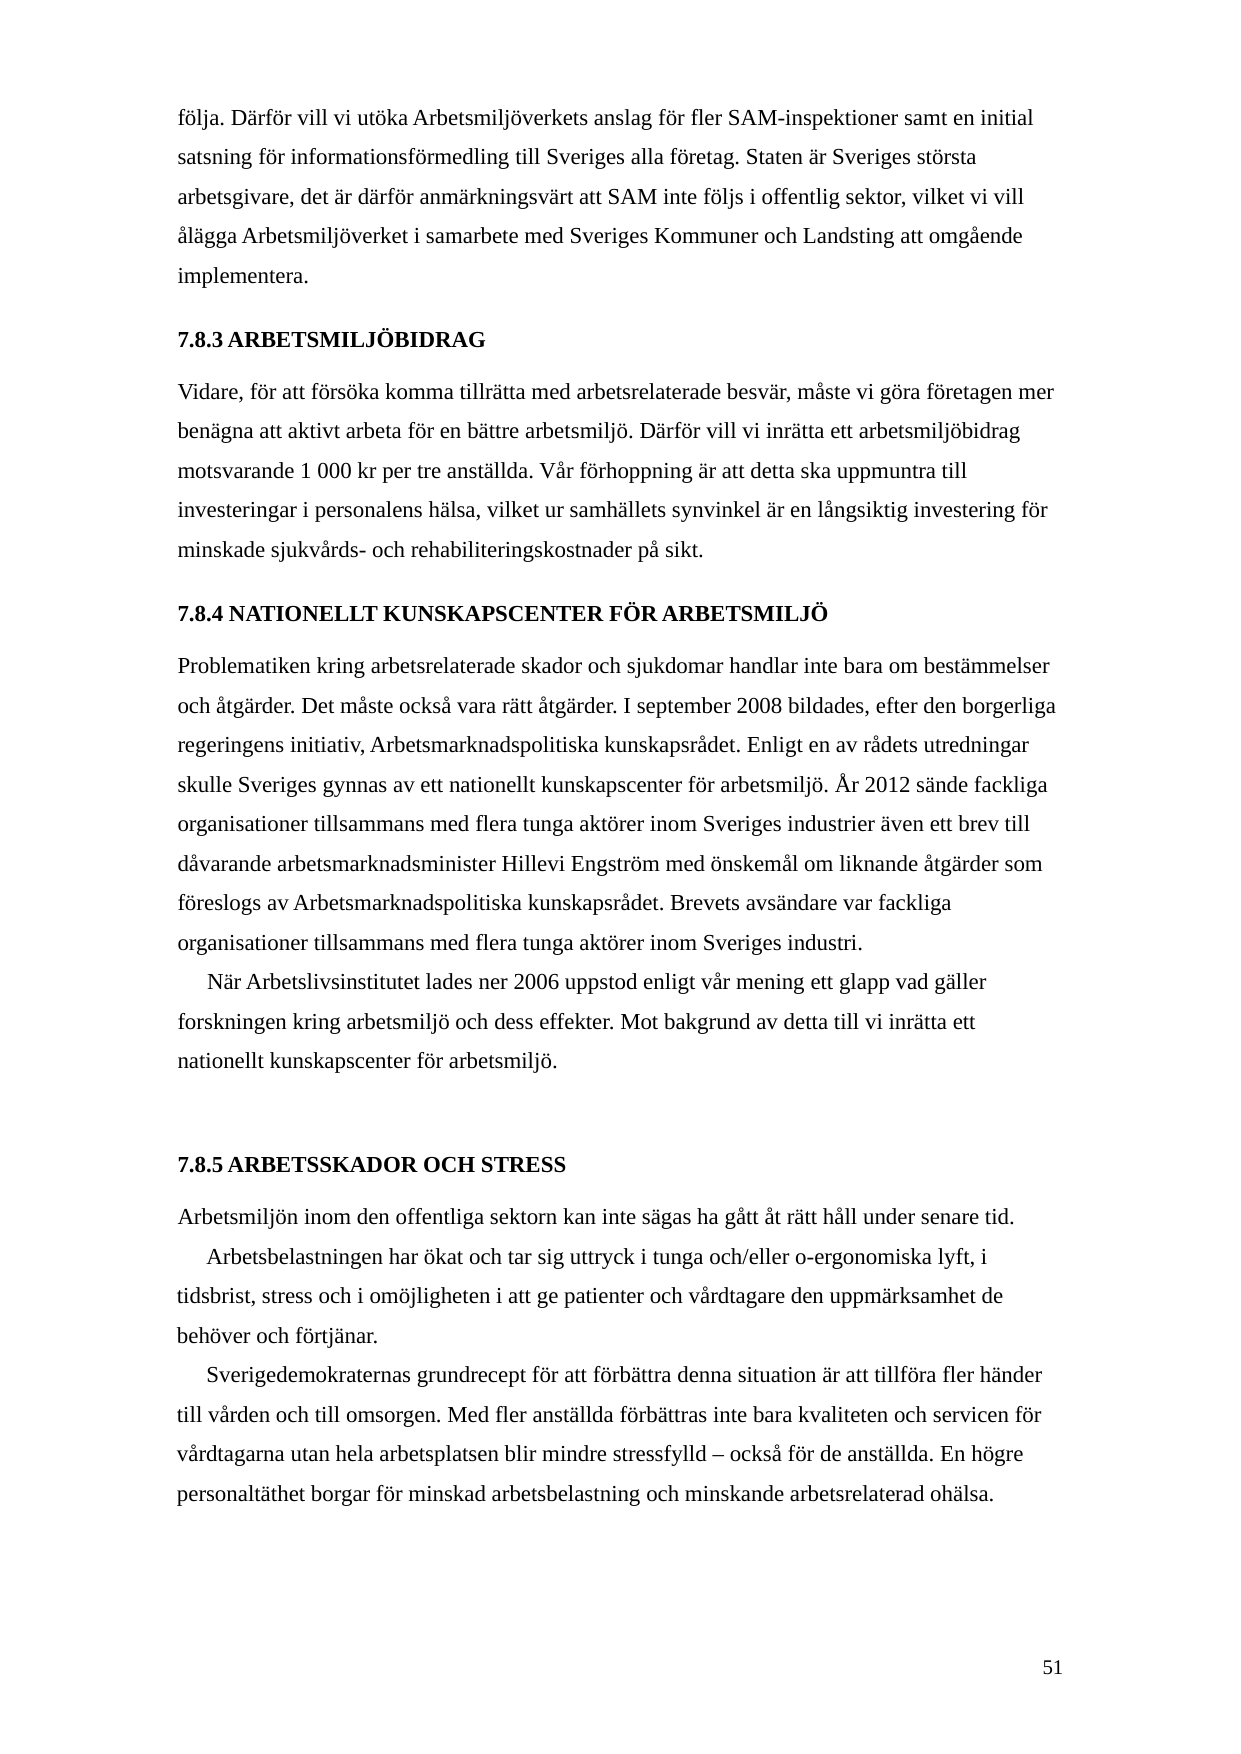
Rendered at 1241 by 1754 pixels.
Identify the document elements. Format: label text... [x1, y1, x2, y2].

subtitle 7.8.3 ARBETSMILJÖBIDRAG [177, 326, 1063, 352]
text När Arbetslivsinstitutet lades ner 2006 uppstod enligt vår mening ett glapp vad gäller forskningen kring arbetsmiljö och dess effekter. Mot bakgrund av detta till vi inrätta ett nationellt kunskapscenter för arbetsmiljö. [177, 968, 1063, 1074]
subtitle 7.8.4 NATIONELLT KUNSKAPSCENTER FÖR ARBETSMILJÖ [177, 601, 1063, 627]
text Arbetsbelastningen har ökat och tar sig uttryck i tunga och/eller o-ergonomiska lyft, i tidsbrist, stress och i omöjligheten i att ge patienter och vårdtagare den uppmärksamhet de behöver och förtjänar. [177, 1243, 1047, 1348]
text Sverigedemokraternas grundrecept för att förbättra denna situation är att tillföra fler händer till vården och till omsorgen. Med fler anställda förbättras inte bara kvaliteten och servicen för vårdtagarna utan hela arbetsplatsen blir mindre stressfylld – också för de anställda. En högre personaltäthet borgar för minskad arbetsbelastning och minskande arbetsrelaterad ohälsa. [177, 1361, 1047, 1506]
text Arbetsmiljön inom den offentliga sektorn kan inte sägas ha gått åt rätt håll under senare tid. [177, 1203, 1047, 1229]
text Vidare, för att försöka komma tillrätta med arbetsrelaterade besvär, måste vi göra företagen mer benägna att aktivt arbeta för en bättre arbetsmiljö. Därför vill vi inrätta ett arbetsmiljöbidrag motsvarande 1 000 kr per tre anställda. Vår förhoppning är att detta ska uppmuntra till investeringar i personalens hälsa, vilket ur samhällets synvinkel är en långsiktig investering för minskade sjukvårds- och rehabiliteringskostnader på sikt. [177, 378, 1063, 562]
subtitle 7.8.5 ARBETSSKADOR OCH STRESS [177, 1151, 1063, 1178]
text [177, 104, 1063, 288]
text Problematiken kring arbetsrelaterade skador och sjukdomar handlar inte bara om bestämmelser och åtgärder. Det måste också vara rätt åtgärder. I september 2008 bildades, efter den borgerliga regeringens initiativ, Arbetsmarknadspolitiska kunskapsrådet. Enligt en av rådets utredningar skulle Sveriges gynnas av ett nationellt kunskapscenter för arbetsmiljö. År 2012 sände fackliga organisationer tillsammans med flera tunga aktörer inom Sveriges industrier även ett brev till dåvarande arbetsmarknadsminister Hillevi Engström med önskemål om liknande åtgärder som föreslogs av Arbetsmarknadspolitiska kunskapsrådet. Brevets avsändare var fackliga organisationer tillsammans med flera tunga aktörer inom Sveriges industri. [177, 652, 1063, 955]
